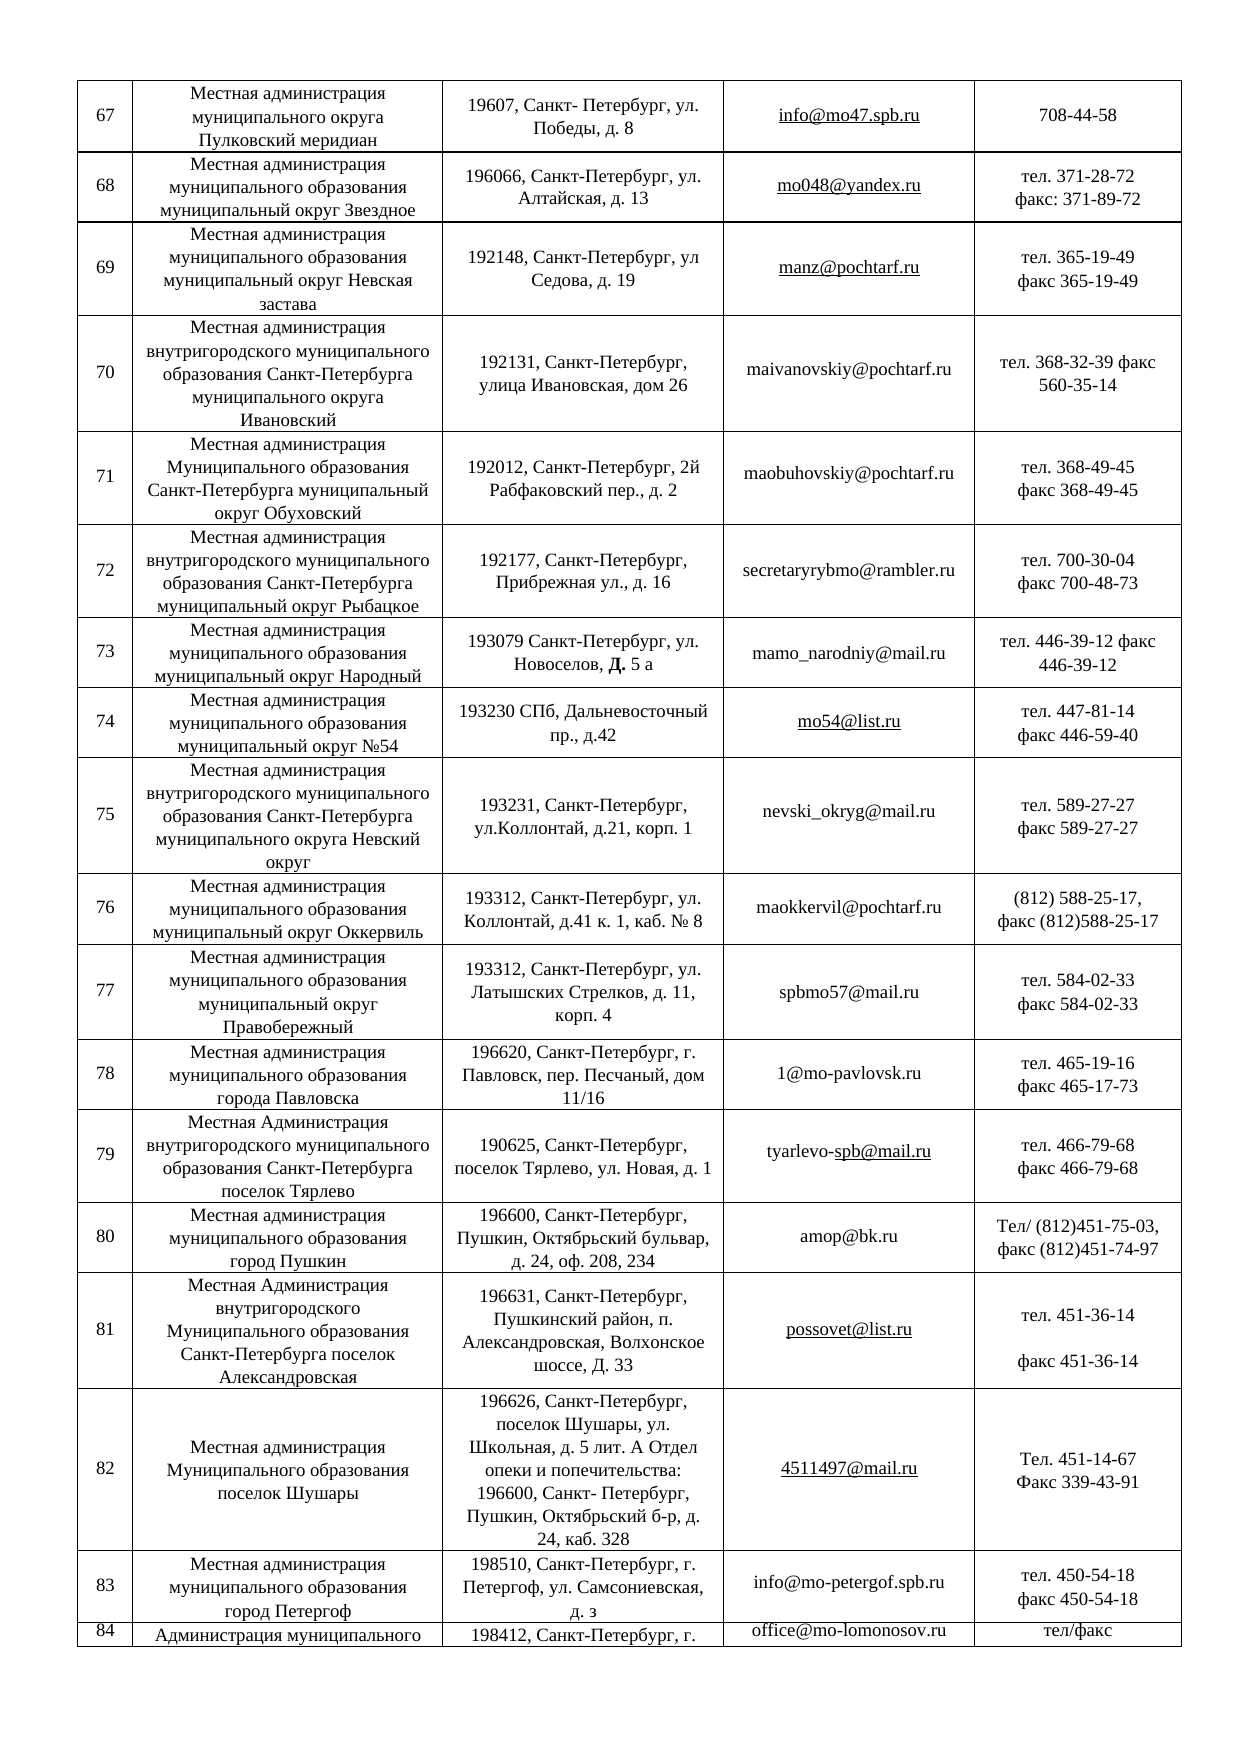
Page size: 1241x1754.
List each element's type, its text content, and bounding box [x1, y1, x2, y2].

table_cell тел/факс 422-73-76 [975, 1623, 1181, 1646]
table_cell Местная Администрация внутригородского Муниципального образования Санкт-Петербурга поселок Александровская [133, 1273, 442, 1388]
table_cell 81 [78, 1273, 132, 1388]
table_cell info@mo-petergof.spb.ru [724, 1551, 974, 1622]
table_cell тел. 450-54-18 факс 450-54-18 [975, 1551, 1181, 1622]
table_cell 190625, Санкт-Петербург, поселок Тярлево, ул. Новая, д. 1 [443, 1110, 723, 1202]
table_cell 69 [78, 223, 132, 314]
table_cell mo048@yandex.ru [724, 153, 974, 221]
table_cell Местная администрация муниципального образования муниципальный округ Звездное [133, 153, 442, 221]
table_cell 67 [78, 81, 132, 151]
table_cell тел. 365-19-49 факс 365-19-49 [975, 223, 1181, 314]
table_cell 82 [78, 1389, 132, 1550]
table_cell 74 [78, 688, 132, 757]
table_cell 70 [78, 316, 132, 431]
table_cell maivanovskiy@pochtarf.ru [724, 316, 974, 431]
table_cell nevski_okryg@mail.ru [724, 758, 974, 873]
table_cell 80 [78, 1203, 132, 1272]
table_cell 192148, Санкт-Петербург, ул Седова, д. 19 [443, 223, 723, 314]
table_cell тел. 371-28-72 факс: 371-89-72 [975, 153, 1181, 221]
table_cell Местная администрация муниципального образования муниципальный округ Невская застава [133, 223, 442, 314]
table_cell Местная администрация внутригородского муниципального образования Санкт-Петербурга муниципального округа Невский округ [133, 758, 442, 873]
table_cell 196631, Санкт-Петербург, Пушкинский район, п. Александровская, Волхонское шоссе, Д. 33 [443, 1273, 723, 1388]
table_cell 77 [78, 945, 132, 1039]
table_cell 4511497@mail.ru [724, 1389, 974, 1550]
table_cell 193312, Санкт-Петербург, ул. Латышских Стрелков, д. 11, корп. 4 [443, 945, 723, 1039]
table_cell 84 [78, 1623, 132, 1646]
table_cell тел. 446-39-12 факс 446-39-12 [975, 618, 1181, 687]
table_cell 193312, Санкт-Петербург, ул. Коллонтай, д.41 к. 1, каб. № 8 [443, 874, 723, 943]
table_cell info@mo47.spb.ru [724, 81, 974, 151]
table_cell Тел/ (812)451-75-03, факс (812)451-74-97 [975, 1203, 1181, 1272]
table_cell 83 [78, 1551, 132, 1622]
table_cell 192131, Санкт-Петербург, улица Ивановская, дом 26 [443, 316, 723, 431]
table_cell (812) 588-25-17, факс (812)588-25-17 [975, 874, 1181, 943]
table_cell тел. 447-81-14 факс 446-59-40 [975, 688, 1181, 757]
table_cell 193079 Санкт-Петербург, ул. Новоселов, Д. 5 а [443, 618, 723, 687]
table_cell Местная администрация муниципального образования города Павловска [133, 1040, 442, 1109]
table_cell Местная администрация муниципального образования муниципальный округ Оккервиль [133, 874, 442, 943]
table_cell Тел. 451-14-67 Факс 339-43-91 [975, 1389, 1181, 1550]
table_cell spbmo57@mail.ru [724, 945, 974, 1039]
table_cell Местная администрация муниципального образования город Петергоф [133, 1551, 442, 1622]
table_cell 75 [78, 758, 132, 873]
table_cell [443, 1623, 723, 1646]
table_cell Местная администрация муниципального образования муниципальный округ №54 [133, 688, 442, 757]
table_cell Местная администрация муниципального образования муниципальный округ Правобережный [133, 945, 442, 1039]
table_cell 196620, Санкт-Петербург, г. Павловск, пер. Песчаный, дом 11/16 [443, 1040, 723, 1109]
table_cell 19607, Санкт- Петербург, ул. Победы, д. 8 [443, 81, 723, 151]
table_cell mamo_narodniy@mail.ru [724, 618, 974, 687]
table_cell 192012, Санкт-Петербург, 2й Рабфаковский пер., д. 2 [443, 432, 723, 524]
table_cell тел. 451-36-14 факс 451-36-14 [975, 1273, 1181, 1388]
table_cell tyarlevo-spb@mail.ru [724, 1110, 974, 1202]
table_cell 73 [78, 618, 132, 687]
table_cell тел. 700-30-04 факс 700-48-73 [975, 525, 1181, 617]
table_cell 79 [78, 1110, 132, 1202]
table_cell тел. 368-49-45 факс 368-49-45 [975, 432, 1181, 524]
table_cell maokkervil@pochtarf.ru [724, 874, 974, 943]
table_cell 1@mo-pavlovsk.ru [724, 1040, 974, 1109]
table_cell 196066, Санкт-Петербург, ул. Алтайская, д. 13 [443, 153, 723, 221]
table_cell amop@bk.ru [724, 1203, 974, 1272]
table_cell Местная администрация Муниципального образования Санкт-Петербурга муниципальный округ Обуховский [133, 432, 442, 524]
table_cell Местная администрация внутригородского муниципального образования Санкт-Петербурга муниципального округа Ивановский [133, 316, 442, 431]
table_cell тел. 589-27-27 факс 589-27-27 [975, 758, 1181, 873]
table_cell 198510, Санкт-Петербург, г. Петергоф, ул. Самсониевская, д. з [443, 1551, 723, 1622]
table_cell secretaryrybmo@rambler.ru [724, 525, 974, 617]
table_cell 193230 СПб, Дальневосточный пр., д.42 [443, 688, 723, 757]
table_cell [133, 1623, 442, 1646]
table_cell Местная администрация муниципального образования муниципальный округ Народный [133, 618, 442, 687]
table_cell maobuhovskiy@pochtarf.ru [724, 432, 974, 524]
table_cell тел. 584-02-33 факс 584-02-33 [975, 945, 1181, 1039]
table_cell Местная Администрация внутригородского муниципального образования Санкт-Петербурга поселок Тярлево [133, 1110, 442, 1202]
table_cell 71 [78, 432, 132, 524]
table_cell тел. 368-32-39 факс 560-35-14 [975, 316, 1181, 431]
table_cell тел. 465-19-16 факс 465-17-73 [975, 1040, 1181, 1109]
table_cell 196600, Санкт-Петербург, Пушкин, Октябрьский бульвар, д. 24, оф. 208, 234 [443, 1203, 723, 1272]
table_cell 72 [78, 525, 132, 617]
table_cell Местная администрация муниципального образования город Пушкин [133, 1203, 442, 1272]
table_cell тел. 466-79-68 факс 466-79-68 [975, 1110, 1181, 1202]
table_cell 68 [78, 153, 132, 221]
table_cell manz@pochtarf.ru [724, 223, 974, 314]
table_cell Местная администрация муниципального округа Пулковский меридиан [133, 81, 442, 151]
table_cell Местная администрация внутригородского муниципального образования Санкт-Петербурга муниципальный округ Рыбацкое [133, 525, 442, 617]
table_cell 78 [78, 1040, 132, 1109]
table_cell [724, 1623, 974, 1646]
table_cell 196626, Санкт-Петербург, поселок Шушары, ул. Школьная, д. 5 лит. А Отдел опеки и попечительства: 196600, Санкт- Петербург, Пушкин, Октябрьский б-р, д. 24, каб. 328 [443, 1389, 723, 1550]
table_cell 708-44-58 [975, 81, 1181, 151]
table_cell Местная администрация Муниципального образования поселок Шушары [133, 1389, 442, 1550]
table_cell 192177, Санкт-Петербург, Прибрежная ул., д. 16 [443, 525, 723, 617]
table_cell mo54@list.ru [724, 688, 974, 757]
table_cell 193231, Санкт-Петербург, ул.Коллонтай, д.21, корп. 1 [443, 758, 723, 873]
table_cell possovet@list.ru [724, 1273, 974, 1388]
table_cell 76 [78, 874, 132, 943]
